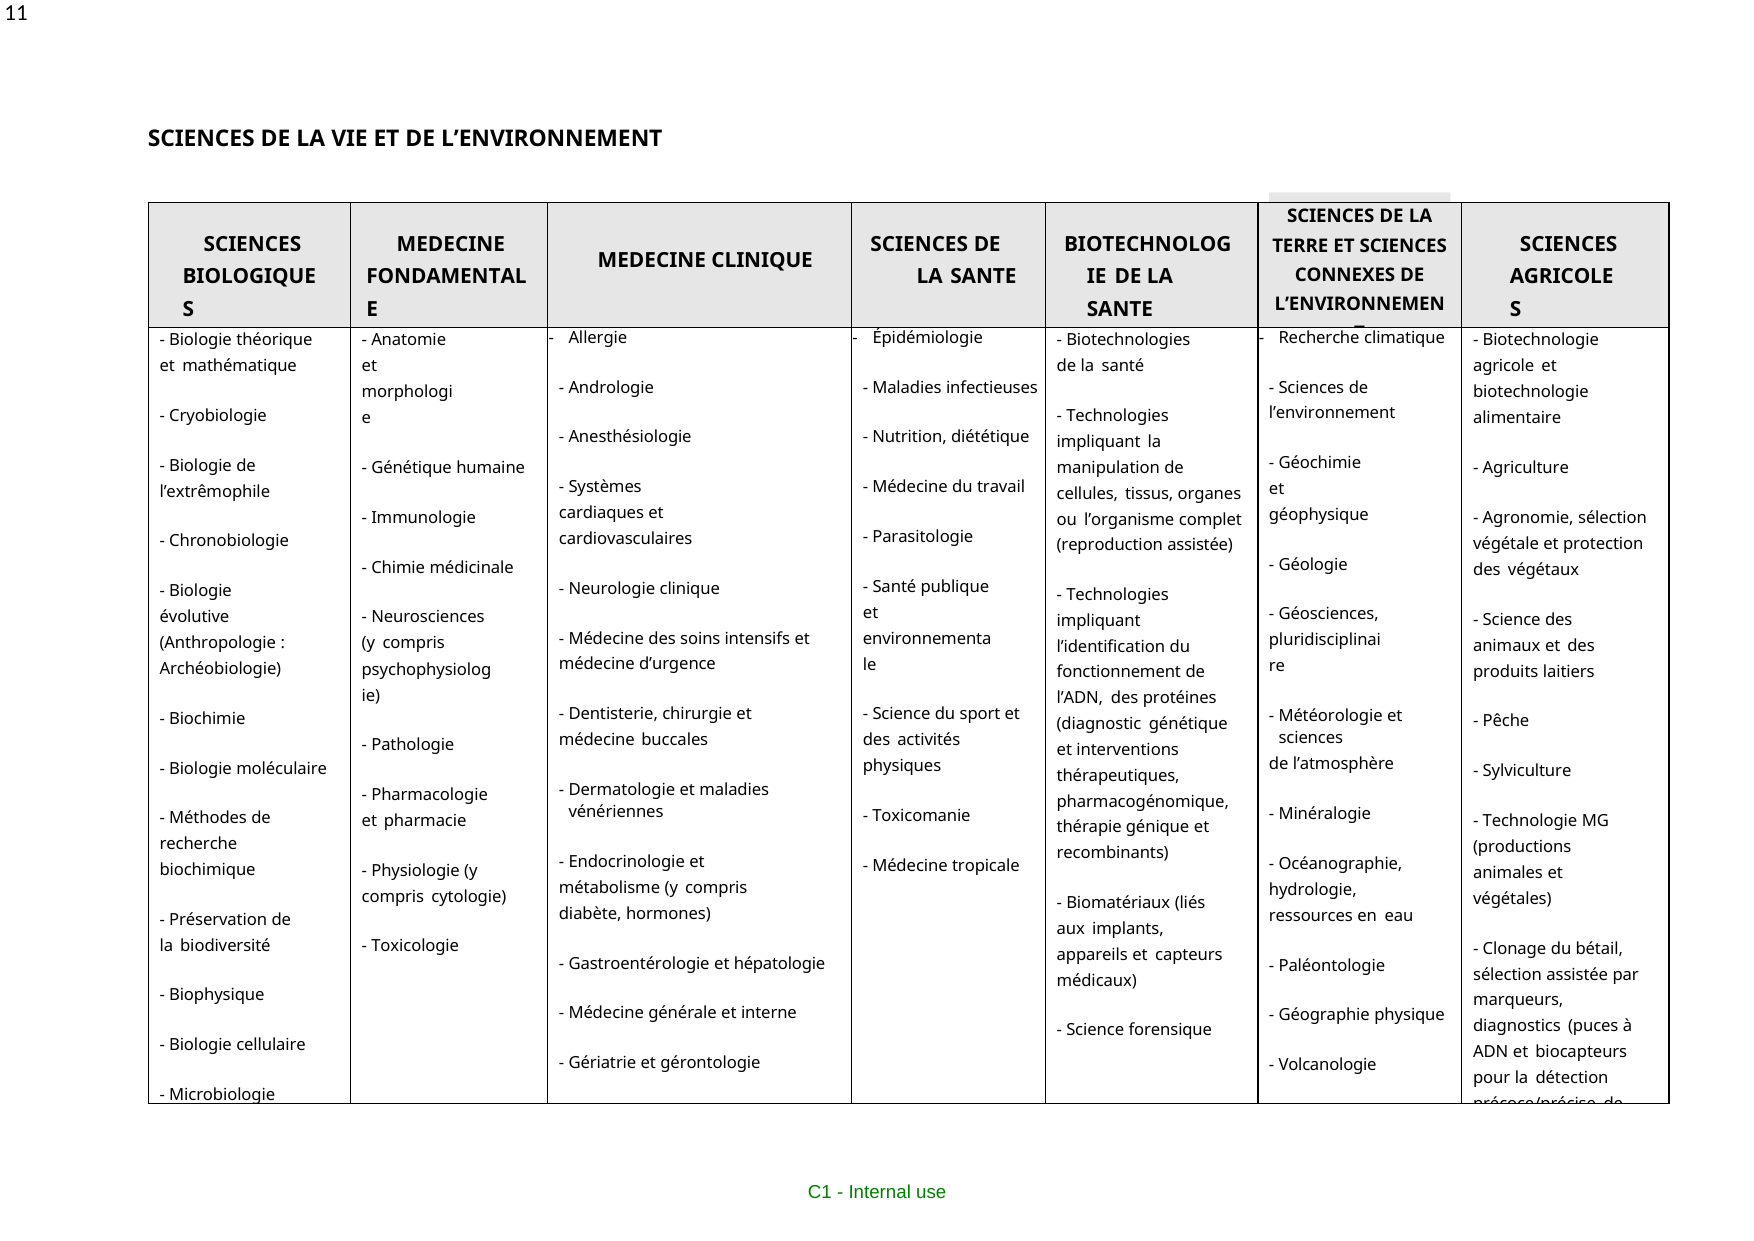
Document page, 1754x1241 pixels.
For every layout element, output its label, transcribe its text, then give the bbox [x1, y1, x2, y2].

table_header SCIENCES DE LA TERRE ET SCIENCES CONNEXES DE L’ENVIRONNEMENT [1259, 203, 1461, 327]
table_header BIOTECHNOLOGIE DE LA SANTE [1046, 203, 1257, 327]
table_header MEDECINE FONDAMENTALE [351, 203, 547, 327]
table_header MEDECINE CLINIQUE [548, 203, 851, 327]
table_cell Biologie théorique et mathématique Cryobiologie Biologie de l’extrêmophile Chronobiologie Biologie évolutive (Anthropologie : Archéobiologie) Biochimie Biologie moléculaire Méthodes de recherche biochimique Préservation de la biodiversité Biophysique Biologie cellulaire Microbiologie Embryologie et biologie du développement Écologie [149, 328, 350, 1102]
table_header SCIENCES DE LA SANTE [852, 203, 1045, 327]
text SCIENCES DE LA VIE ET DE L’ENVIRONNEMENT [148, 122, 1681, 153]
table_cell Allergie Andrologie Anesthésiologie Systèmes cardiaques et cardiovasculaires Neurologie clinique Médecine des soins intensifs et médecine d’urgence Dentisterie, chirurgie et médecine buccales Dermatologie et maladies vénériennes Endocrinologie et métabolisme (y compris diabète, hormones) Gastroentérologie et hépatologie Médecine générale et interne Gériatrie et gérontologie Hématologie Obstétrique et gynécologie Oncologie [548, 328, 851, 1102]
table_cell Biotechnologie agricole et biotechnologie alimentaire Agriculture Agronomie, sélection végétale et protection des végétaux Science des animaux et des produits laitiers Pêche Sylviculture Technologie MG (productions animales et végétales) Clonage du bétail, sélection assistée par marqueurs, diagnostics (puces à ADN et biocapteurs pour la détection précoce/précise de pathologies) Technologies de production de biomasse de matières premières, biopharming [1462, 328, 1668, 1102]
table_header SCIENCES BIOLOGIQUES [149, 203, 350, 327]
table_cell Biotechnologies de la santé Technologies impliquant la manipulation de cellules, tissus, organes ou l’organisme complet (reproduction assistée) Technologies impliquant l’identification du fonctionnement de l’ADN, des protéines (diagnostic génétique et interventions thérapeutiques, pharmacogénomique, thérapie génique et recombinants) Biomatériaux (liés aux implants, appareils et capteurs médicaux) Science forensique [1046, 328, 1257, 1102]
table_cell Recherche climatique Sciences de l’environnement Géochimie et géophysique Géologie Géosciences, pluridisciplinaire Météorologie et sciences de l’atmosphère Minéralogie Océanographie, hydrologie, ressources en eau Paléontologie Géographie physique Volcanologie Ecologie Science des sols Contamination et gestion des déchets [1259, 328, 1461, 1102]
table_cell Épidémiologie Maladies infectieuses Nutrition, diététique Médecine du travail Parasitologie Santé publique et environnementale Science du sport et des activités physiques Toxicomanie Médecine tropicale [852, 328, 1045, 1102]
table_header SCIENCES AGRICOLES [1462, 203, 1668, 327]
table_cell Anatomie et morphologie Génétique humaine Immunologie Chimie médicinale Neurosciences (y compris psychophysiologie) Pathologie Pharmacologie et pharmacie Physiologie (y compris cytologie) Toxicologie [351, 328, 547, 1102]
